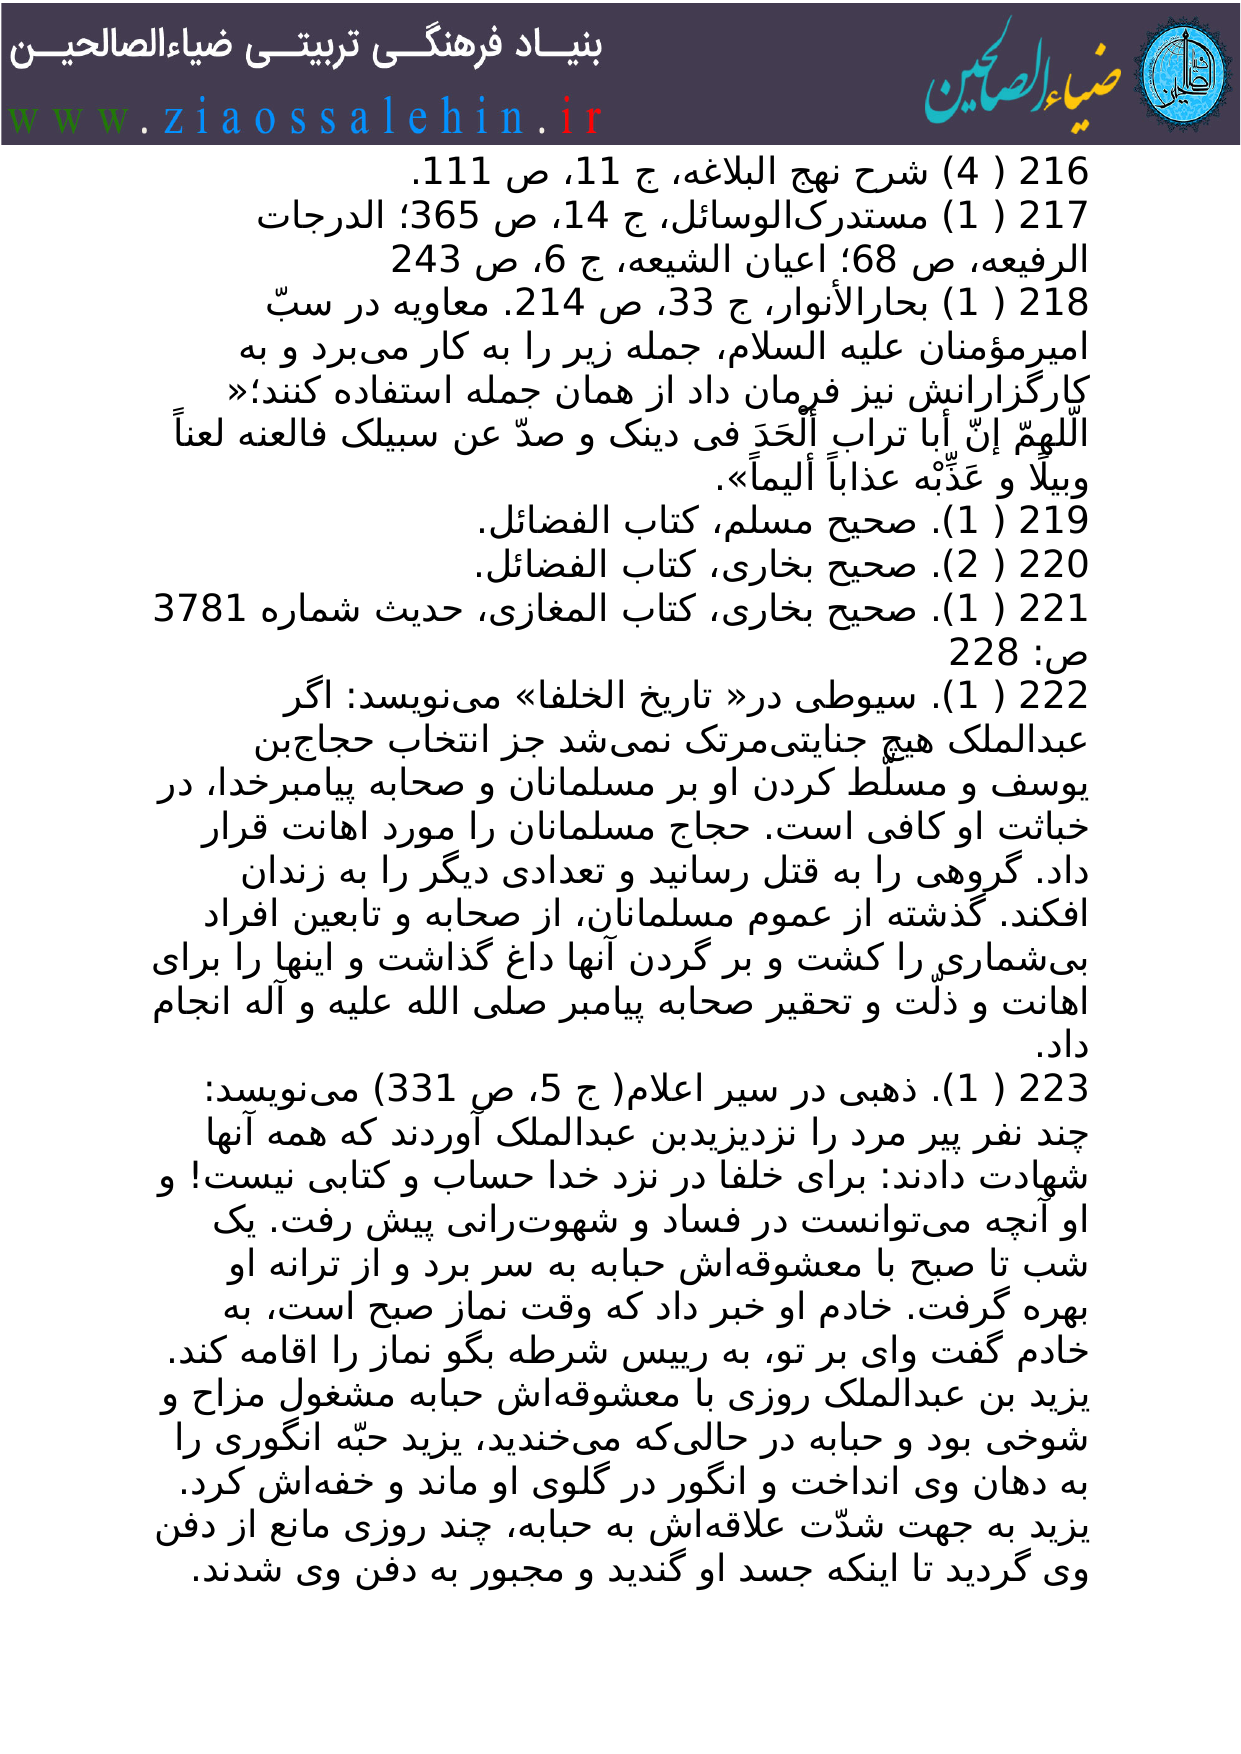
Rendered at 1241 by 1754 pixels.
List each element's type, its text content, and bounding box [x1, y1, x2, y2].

picture [1, 3, 1241, 145]
